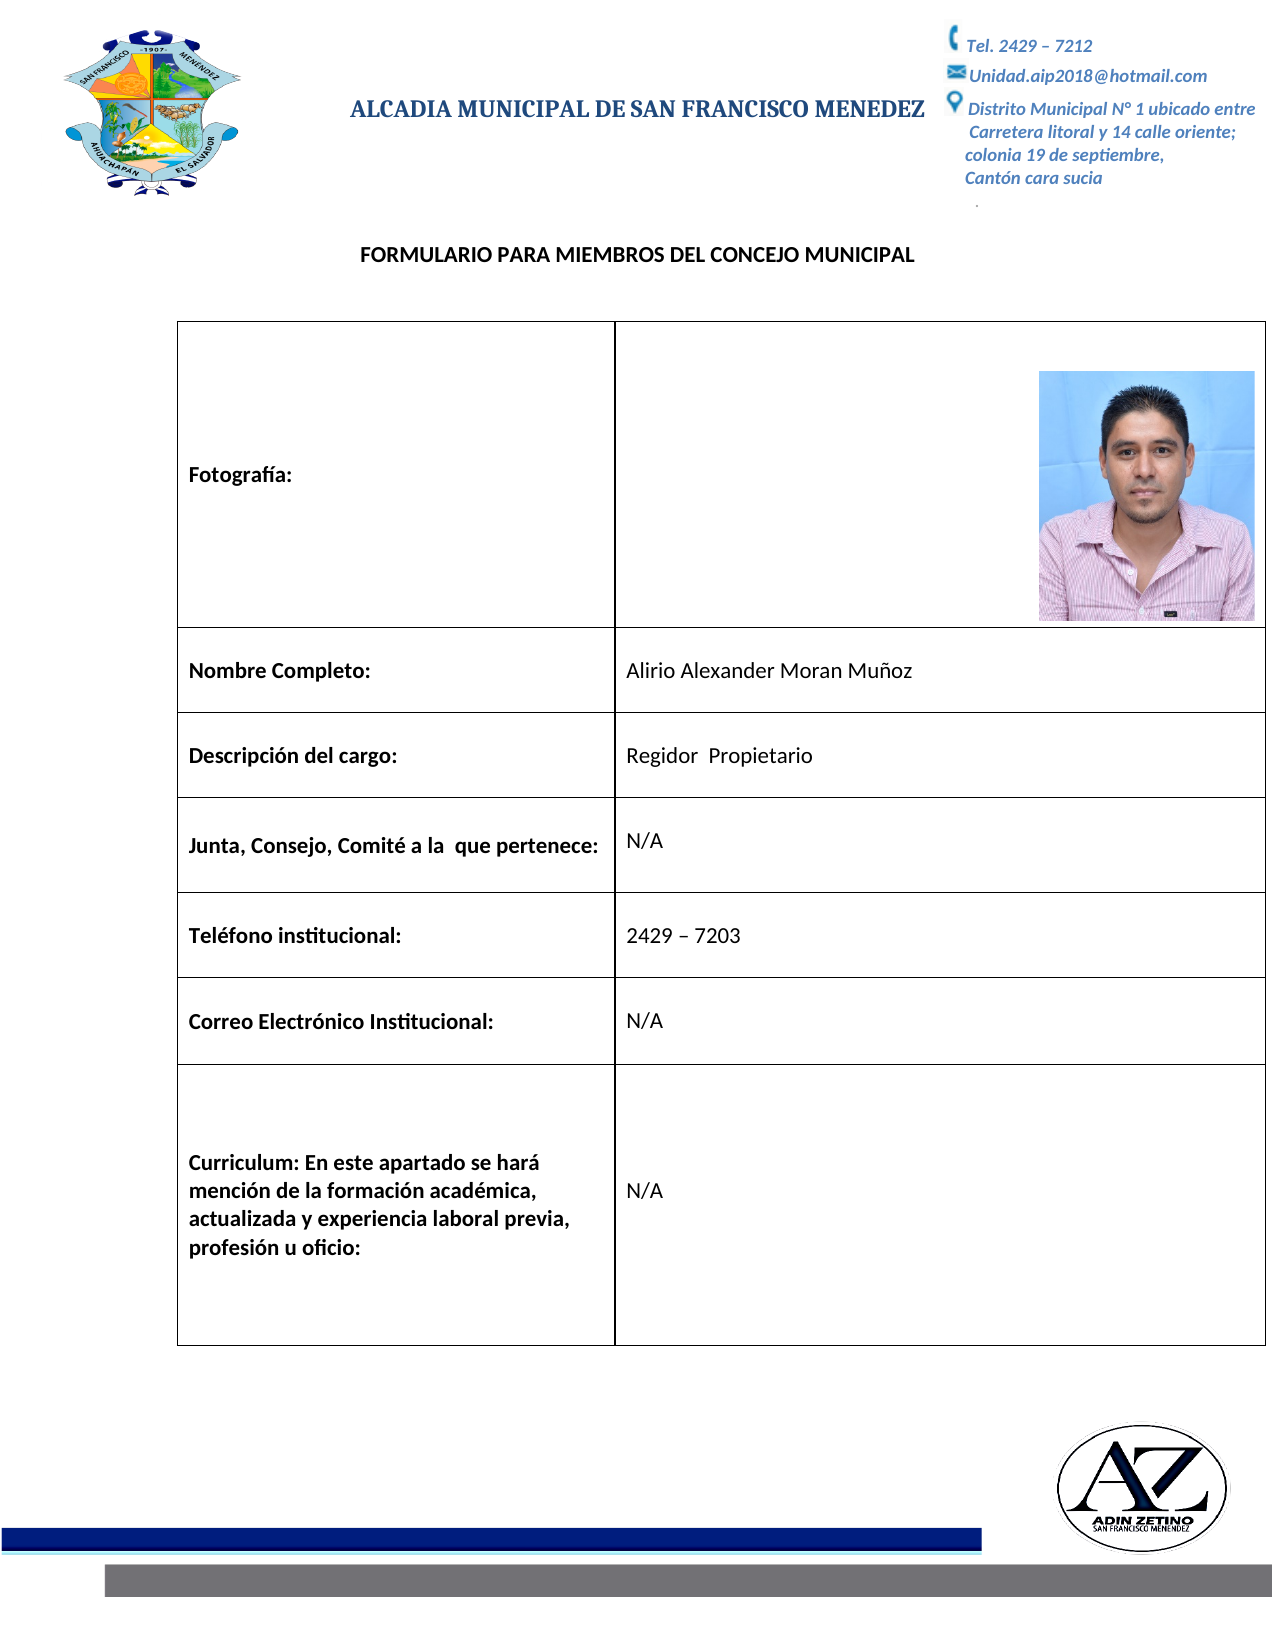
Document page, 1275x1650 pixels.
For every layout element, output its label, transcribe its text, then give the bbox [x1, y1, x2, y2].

table_cell Curriculum: En este apartado se hará mención de la formación académica, actualizada y experiencia laboral previa, profesión u oficio: [178, 1065, 614, 1345]
table_cell Nombre Completo: [178, 628, 614, 712]
table_header Fotografía: [178, 322, 614, 627]
picture [40, 9, 264, 213]
table_cell N/A [616, 1065, 1265, 1345]
table_cell 2429 – 7203 [616, 893, 1265, 977]
table_cell Junta, Consejo, Comité a la que pertenece: [178, 798, 614, 892]
table_cell Regidor Propietario [616, 713, 1265, 797]
picture [1039, 371, 1255, 621]
picture [1, 988, 1272, 1597]
table_cell N/A [616, 978, 1265, 1063]
table_cell Teléfono institucional: [178, 893, 614, 977]
table_cell N/A [616, 798, 1265, 892]
table_cell Correo Electrónico Institucional: [178, 978, 614, 1063]
table_cell Descripción del cargo: [178, 713, 614, 797]
table_header [616, 322, 1265, 627]
table_cell Alirio Alexander Moran Muñoz [616, 628, 1265, 712]
